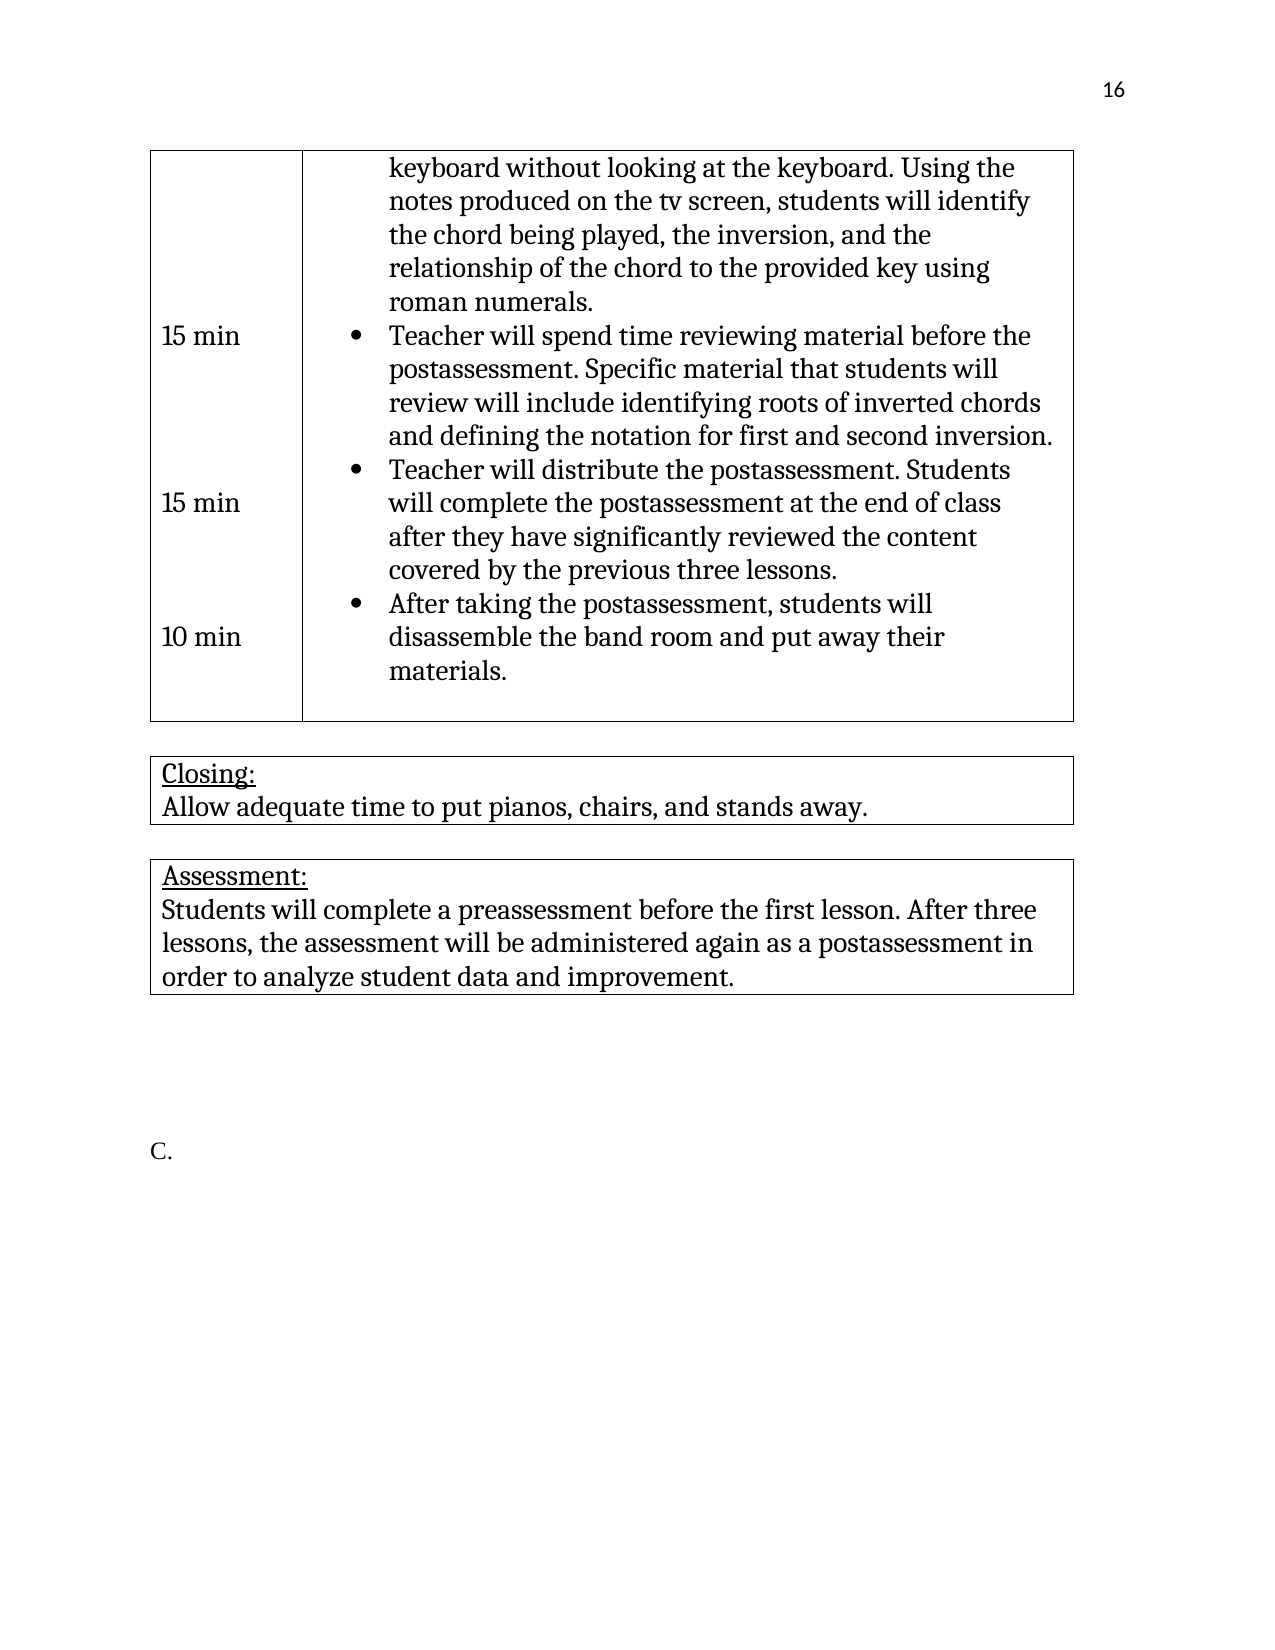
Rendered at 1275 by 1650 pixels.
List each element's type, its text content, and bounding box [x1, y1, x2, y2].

table_header Closing: Allow adequate time to put pianos, chairs, and stands away. [151, 757, 1073, 824]
table_header Assessment: Students will complete a preassessment before the first lesson. After three lessons, the assessment will be administered again as a postassessment in order to analyze student data and improvement. [151, 860, 1073, 994]
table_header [151, 151, 302, 721]
text C. [150, 1136, 1125, 1165]
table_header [303, 151, 1073, 721]
